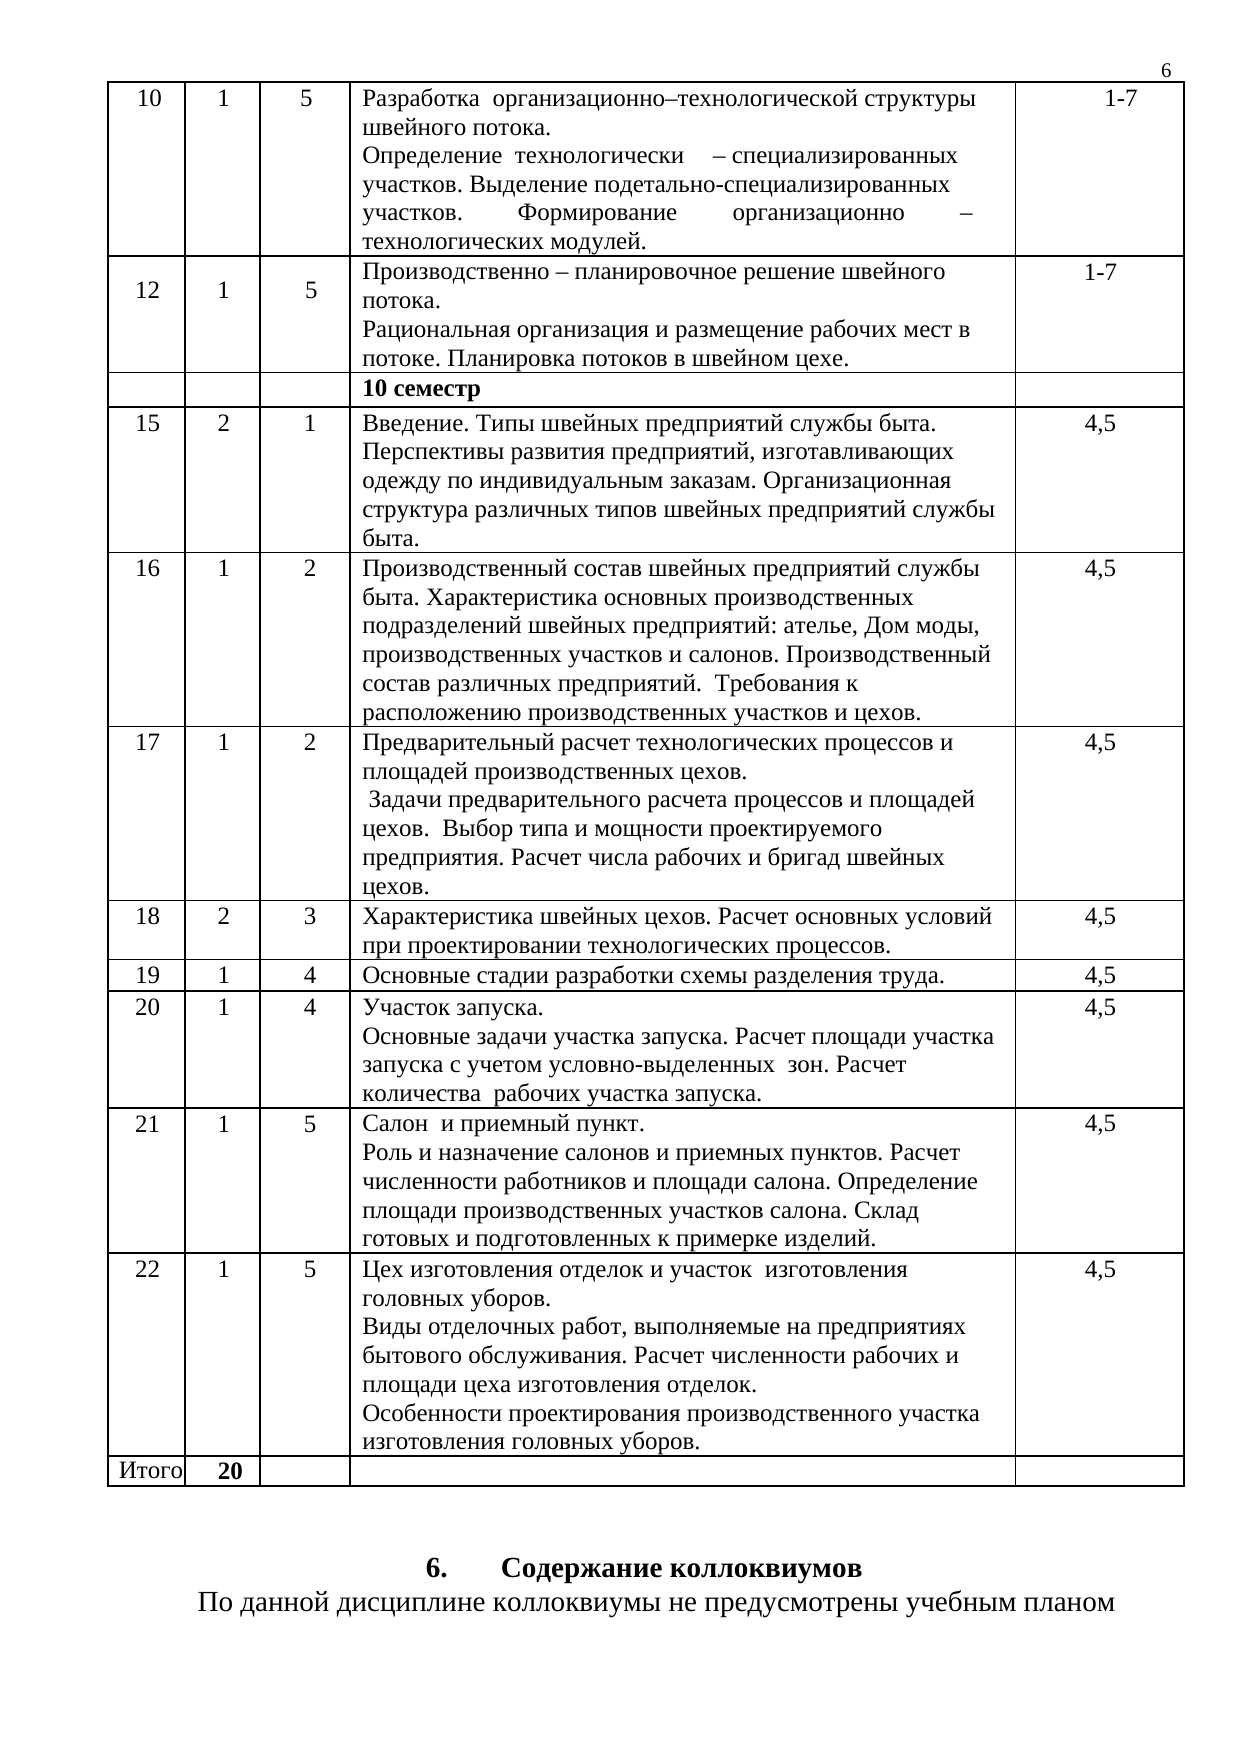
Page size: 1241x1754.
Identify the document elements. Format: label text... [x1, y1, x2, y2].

table_cell [186, 373, 259, 406]
table_cell Основные стадии разработки схемы разделения труда. [351, 960, 1015, 990]
table_cell 1 [186, 992, 259, 1107]
table_cell 4 [261, 960, 349, 990]
table_cell 5 [261, 1254, 349, 1455]
table_cell 10 семестр [351, 373, 1015, 406]
table_cell 15 [109, 408, 184, 551]
table_cell 5 [261, 83, 349, 255]
table_cell 5 [261, 257, 349, 371]
table_cell 2 [186, 901, 259, 959]
table_cell 12 [109, 257, 184, 371]
table_cell 17 [109, 727, 184, 899]
table_cell 18 [109, 901, 184, 959]
table_cell 4,5 [1016, 992, 1183, 1107]
table_cell [261, 373, 349, 406]
table_cell 1-7 [1016, 257, 1183, 371]
table_cell 1 [261, 408, 349, 551]
table_cell Салон и приемный пункт. Роль и назначение салонов и приемных пунктов. Расчет численности работников и площади салона. Определение площади производственных участков салона. Склад готовых и подготовленных к примерке изделий. [351, 1109, 1015, 1252]
table_cell [1016, 373, 1183, 406]
table_cell Производственно – планировочное решение швейного потока. Рациональная организация и размещение рабочих мест в потоке. Планировка потоков в швейном цехе. [351, 257, 1015, 371]
table_cell 1-7 [1016, 83, 1183, 255]
table_cell 4,5 [1016, 408, 1183, 551]
table_cell Предварительный расчет технологических процессов и площадей производственных цехов. Задачи предварительного расчета процессов и площадей цехов. Выбор типа и мощности проектируемого предприятия. Расчет числа рабочих и бригад швейных цехов. [351, 727, 1015, 899]
table_cell Цех изготовления отделок и участок изготовления головных уборов. Виды отделочных работ, выполняемые на предприятиях бытового обслуживания. Расчет численности рабочих и площади цеха изготовления отделок. Особенности проектирования производственного участка изготовления головных уборов. [351, 1254, 1015, 1455]
table_cell 3 [261, 901, 349, 959]
table_cell 4,5 [1016, 1109, 1183, 1252]
table_cell 1 [186, 257, 259, 371]
table_cell 4,5 [1016, 553, 1183, 726]
table_cell Введение. Типы швейных предприятий службы быта. Перспективы развития предприятий, изготавливающих одежду по индивидуальным заказам. Организационная структура различных типов швейных предприятий службы быта. [351, 408, 1015, 551]
text По данной дисциплине коллоквиумы не предусмотрены учебным планом [133, 1584, 1180, 1617]
table_cell 16 [109, 553, 184, 726]
table_cell 1 [186, 960, 259, 990]
table_cell 5 [261, 1109, 349, 1252]
table_cell [261, 1457, 349, 1485]
table_cell 4 [261, 992, 349, 1107]
table_cell 4,5 [1016, 960, 1183, 990]
table_cell 22 [109, 1254, 184, 1455]
table_cell Разработка организационно–технологической структуры швейного потока. Определение технологически – специализированных участков. Выделение подетально-специализированных участков. Формирование организационно – технологических модулей. [351, 83, 1015, 255]
table_cell 1 [186, 553, 259, 726]
table_cell 20 [109, 992, 184, 1107]
table_cell 4,5 [1016, 901, 1183, 959]
table_cell [351, 1457, 1015, 1485]
table_cell 2 [261, 553, 349, 726]
list Содержание коллоквиумов [108, 1550, 1180, 1584]
table_cell [109, 373, 184, 406]
table_cell Участок запуска. Основные задачи участка запуска. Расчет площади участка запуска с учетом условно-выделенных зон. Расчет количества рабочих участка запуска. [351, 992, 1015, 1107]
table_cell Характеристика швейных цехов. Расчет основных условий при проектировании технологических процессов. [351, 901, 1015, 959]
table_cell 1 [186, 1254, 259, 1455]
table_cell Итого [109, 1457, 184, 1485]
table_cell 21 [109, 1109, 184, 1252]
table_cell Производственный состав швейных предприятий службы быта. Характеристика основных производственных подразделений швейных предприятий: ателье, Дом моды, производственных участков и салонов. Производственный состав различных предприятий. Требования к расположению производственных участков и цехов. [351, 553, 1015, 726]
table_cell 1 [186, 1109, 259, 1252]
table_cell 1 [186, 727, 259, 899]
table_cell 4,5 [1016, 1254, 1183, 1455]
table_cell [1016, 1457, 1183, 1485]
table_cell 1 [186, 83, 259, 255]
table_cell 20 [186, 1457, 259, 1485]
table_cell 2 [186, 408, 259, 551]
table_cell 4,5 [1016, 727, 1183, 899]
table_cell 10 [109, 83, 184, 255]
table_cell 19 [109, 960, 184, 990]
table_cell 2 [261, 727, 349, 899]
